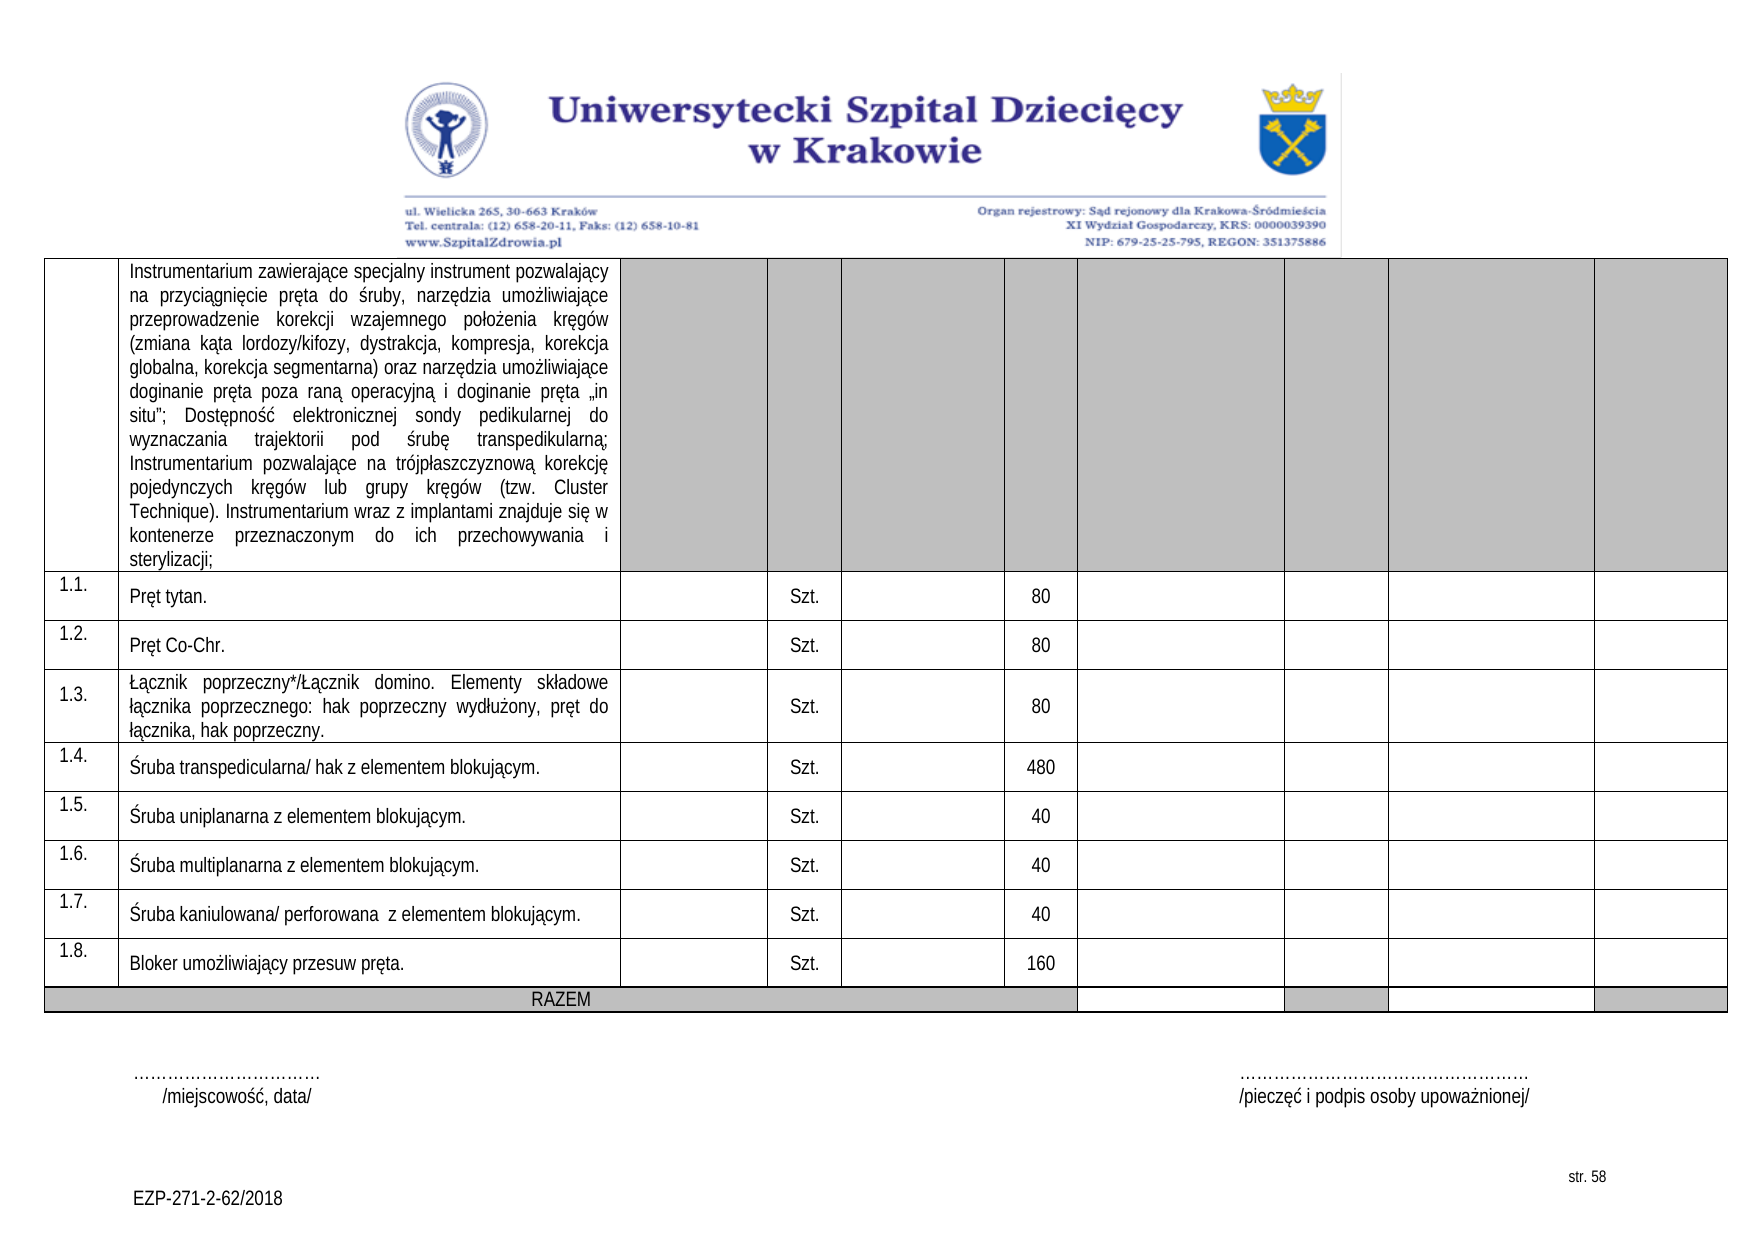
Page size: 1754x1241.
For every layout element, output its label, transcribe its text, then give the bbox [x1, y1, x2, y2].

table_cell 480 [1005, 743, 1077, 791]
table_cell [1595, 792, 1727, 839]
table_cell Pręt tytan. [119, 572, 620, 620]
table_cell [1285, 890, 1388, 937]
table_cell [842, 841, 1004, 888]
table_cell [621, 743, 767, 791]
table_cell [1285, 988, 1388, 1011]
table_cell [45, 743, 118, 791]
table_cell [1078, 259, 1284, 571]
table_cell Szt. [768, 743, 841, 791]
table_cell [1389, 988, 1594, 1011]
table_cell [1389, 259, 1594, 571]
table_cell [842, 743, 1004, 791]
table_cell [1078, 841, 1284, 888]
table_cell [842, 939, 1004, 986]
table_cell Bloker umożliwiający przesuw pręta. [119, 939, 620, 986]
table_cell 80 [1005, 572, 1077, 620]
table_cell [45, 841, 118, 888]
table_cell [1078, 670, 1284, 742]
table_cell [1595, 621, 1727, 669]
table_cell [1595, 939, 1727, 986]
table_cell [1285, 939, 1388, 986]
table_cell RAZEM [45, 988, 1077, 1011]
table_cell [1389, 841, 1594, 888]
table_cell [1595, 890, 1727, 937]
table_cell [842, 670, 1004, 742]
table_cell [1285, 572, 1388, 620]
table_cell [1005, 259, 1077, 571]
table_cell [768, 259, 841, 571]
table_cell [1285, 670, 1388, 742]
table_cell Szt. [768, 939, 841, 986]
table_cell Szt. [768, 841, 841, 888]
table_cell Szt. [768, 792, 841, 839]
table_cell [1285, 743, 1388, 791]
table_cell Śruba multiplanarna z elementem blokującym. [119, 841, 620, 888]
table_cell [621, 621, 767, 669]
table_cell [1389, 621, 1594, 669]
table_cell [1389, 939, 1594, 986]
table_cell [1078, 621, 1284, 669]
table_cell Pręt Co-Chr. [119, 621, 620, 669]
picture [397, 73, 1343, 258]
table_cell [45, 572, 118, 620]
table_cell [621, 792, 767, 839]
table_cell [1595, 259, 1727, 571]
table_cell [45, 259, 118, 571]
table_cell [1078, 890, 1284, 937]
table_cell Szt. [768, 890, 841, 937]
table_cell [621, 572, 767, 620]
table_cell 40 [1005, 841, 1077, 888]
table_cell [842, 792, 1004, 839]
table_cell [1389, 572, 1594, 620]
table_cell [1285, 621, 1388, 669]
table_cell [1285, 792, 1388, 839]
table_cell Szt. [768, 572, 841, 620]
table_cell Szt. [768, 670, 841, 742]
table_cell [45, 939, 118, 986]
table_cell [842, 890, 1004, 937]
table_cell [1389, 792, 1594, 839]
table_cell [1595, 841, 1727, 888]
table_cell [621, 939, 767, 986]
table_cell 80 [1005, 670, 1077, 742]
table_cell [1595, 988, 1727, 1011]
table_cell [1078, 792, 1284, 839]
table_cell Śruba kaniulowana/ perforowana z elementem blokującym. [119, 890, 620, 937]
table_cell [1595, 572, 1727, 620]
table_cell [1389, 743, 1594, 791]
table_cell [1078, 939, 1284, 986]
table_cell Śruba transpedicularna/ hak z elementem blokującym. [119, 743, 620, 791]
table_cell [621, 259, 767, 571]
table_cell [621, 890, 767, 937]
table_cell [621, 670, 767, 742]
table_cell [1389, 670, 1594, 742]
table_cell [1389, 890, 1594, 937]
table_cell [1078, 988, 1284, 1011]
table_cell [45, 792, 118, 839]
table_cell [45, 621, 118, 669]
table_cell [842, 259, 1004, 571]
table_cell [45, 890, 118, 937]
table_cell [842, 621, 1004, 669]
table_cell [1595, 743, 1727, 791]
table_cell [1078, 743, 1284, 791]
table_cell 40 [1005, 792, 1077, 839]
table_cell [45, 670, 118, 742]
table_cell 80 [1005, 621, 1077, 669]
table_cell [1078, 572, 1284, 620]
table_cell [1285, 259, 1388, 571]
table_cell 160 [1005, 939, 1077, 986]
table_cell Szt. [768, 621, 841, 669]
table_cell [842, 572, 1004, 620]
table_cell Łącznik poprzeczny*/Łącznik domino. Elementy składowe łącznika poprzecznego: hak poprzeczny wydłużony, pręt do łącznika, hak poprzeczny. [119, 670, 620, 742]
table_cell 40 [1005, 890, 1077, 937]
table_cell [1285, 841, 1388, 888]
text …………………………… …………………………………………… [133, 1060, 1606, 1084]
table_cell [621, 841, 767, 888]
text /miejscowość, data/ /pieczęć i podpis osoby upoważnionej/ [133, 1084, 1606, 1108]
table_cell [1595, 670, 1727, 742]
table_cell Śruba uniplanarna z elementem blokującym. [119, 792, 620, 839]
